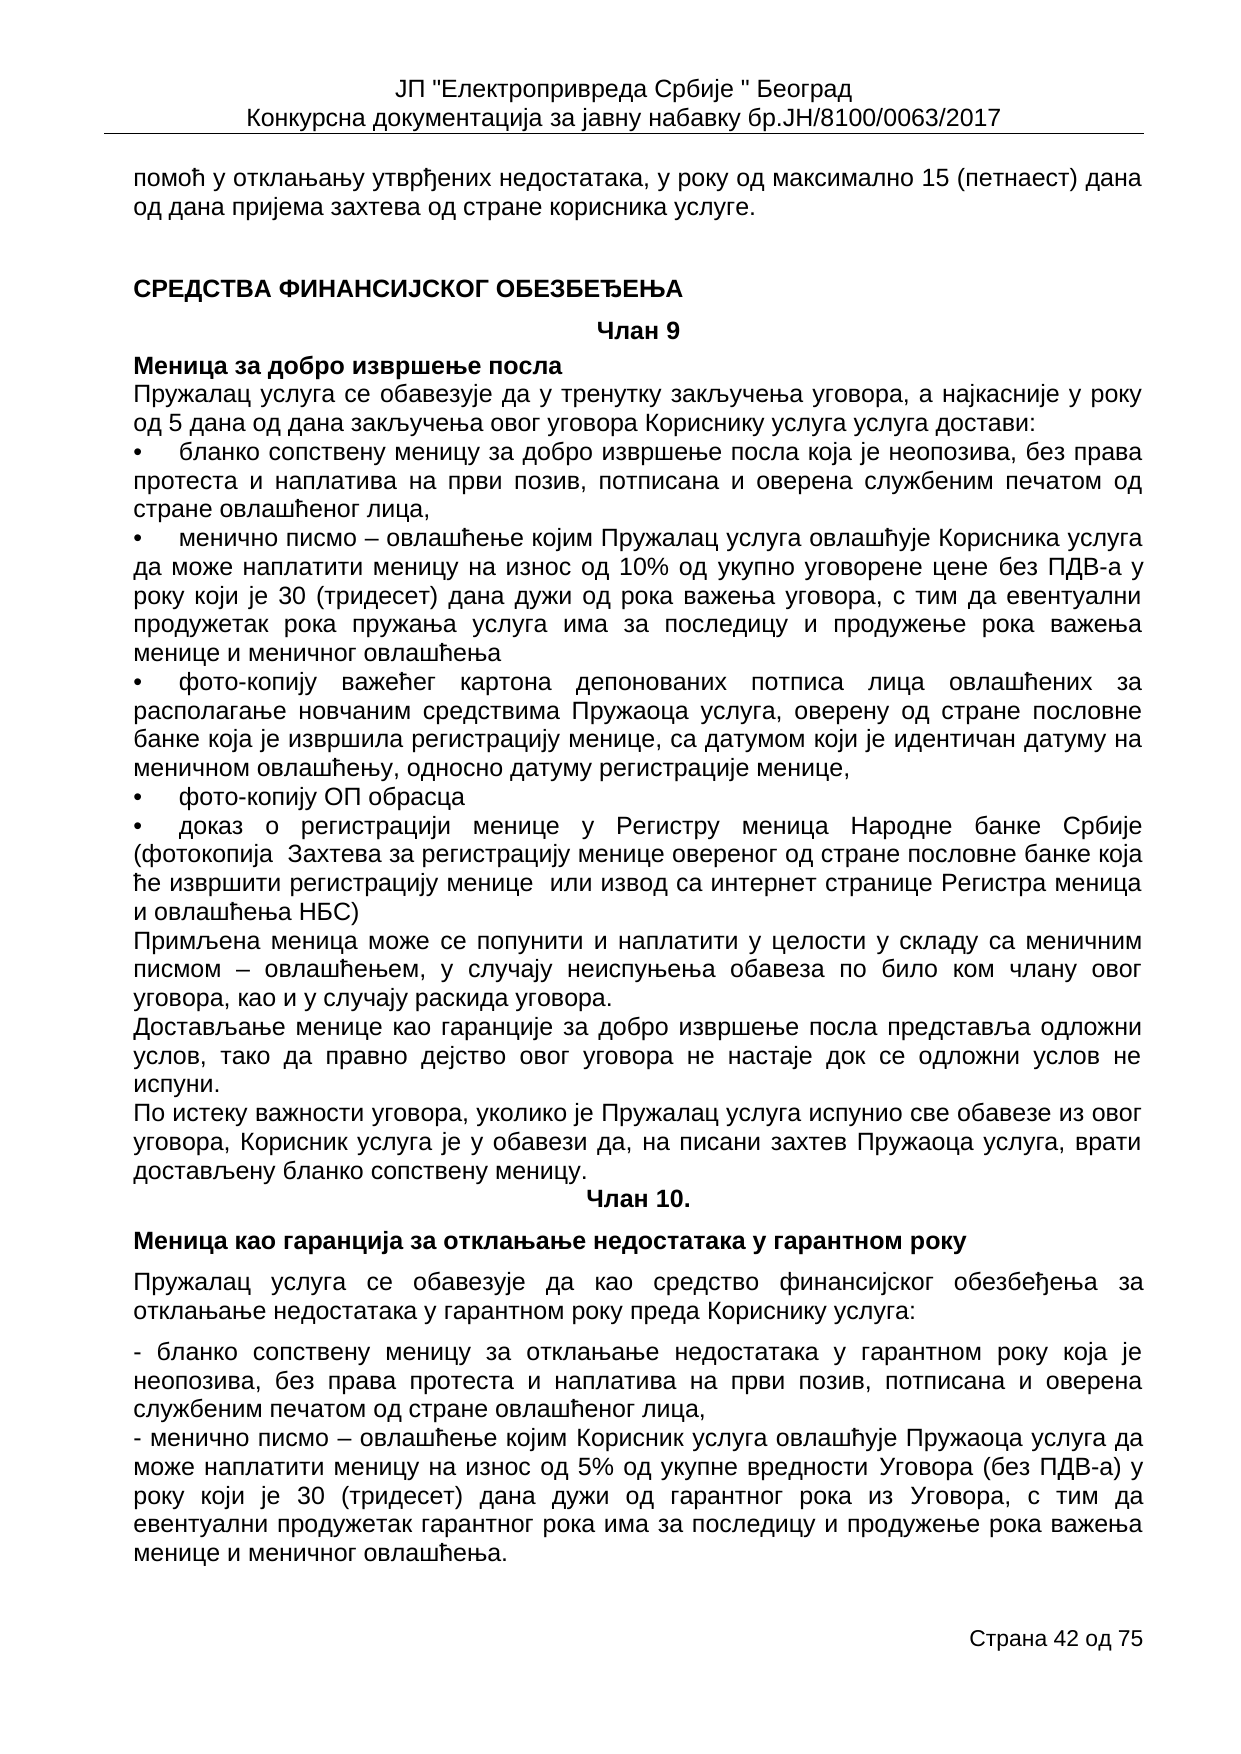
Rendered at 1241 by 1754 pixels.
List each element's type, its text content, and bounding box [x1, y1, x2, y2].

text • фото-копију важећег картона депонованих потписа лица овлашћених за располагање новчаним средствима Пружаоца услуга, оверену од стране пословне банке која је извршила регистрацију менице, са датумом који је идентичан датуму на меничном овлашћењу, односно датуму регистрације менице, [133, 667, 1144, 782]
text По истеку важности уговора, уколико је Пружалац услуга испунио све обавезе из овог уговора, Корисник услуга је у обавези да, на писани захтев Пружаоца услуга, врати достављену бланко сопствену меницу. [133, 1098, 1144, 1184]
text • доказ о регистрацији менице у Регистру меница Народне банке Србије (фотокопија Захтева за регистрацију менице овереног од стране пословне банке која ће извршити регистрацију менице или извод са интернет странице Регистра меница и овлашћења НБС) [133, 811, 1144, 926]
text Члан 10. [133, 1184, 1144, 1213]
text Пружалац услуга се обавезује да као средство финансијског обезбеђења за отклањање недостатака у гарантном року преда Кориснику услуга: [133, 1267, 1144, 1324]
text • менично писмо – овлашћење којим Пружалац услуга овлашћује Корисника услуга да може наплатити меницу на износ од 10% од укупно уговорене цене без ПДВ-а у року који је 30 (тридесет) дана дужи од рока важења уговора, с тим да евентуални продужетак рока пружања услуга има за последицу и продужење рока важења менице и меничног овлашћења [133, 523, 1144, 667]
text • фото-копију ОП обрасца [133, 782, 1144, 811]
text Пружалац услуга се обавезује да у тренутку закључења уговора, а најкасније у року од 5 дана од дана закључења овог уговора Кориснику услуга услуга достави: [133, 379, 1144, 437]
text СРЕДСТВА ФИНАНСИЈСКОГ ОБЕЗБЕЂЕЊА [133, 274, 1144, 303]
text Примљена меница може се попунити и наплатити у целости у складу са меничним писмом – овлашћењем, у случају неиспуњења обавеза по било ком члану овог уговора, као и у случају раскида уговора. [133, 926, 1144, 1012]
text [133, 163, 1144, 221]
text Достављање менице као гаранције за добро извршење посла представља одложни услов, тако да правно дејство овог уговора не настаје док се одложни услов не испуни. [133, 1012, 1144, 1098]
text - бланко сопствену меницу за отклањање недостатака у гарантном року која је неопозива, без права протеста и наплатива на први позив, потписана и оверена службеним печатом од стране овлашћеног лица, [133, 1337, 1144, 1423]
text Меница као гаранција за отклањање недостатака у гарантном року [133, 1226, 1144, 1254]
text Меница за добро извршење посла [133, 351, 1144, 379]
text - менично писмо – овлашћење којим Корисник услуга овлашћује Пружаоца услуга да може наплатити меницу на износ од 5% од укупне вредности Уговора (без ПДВ-а) у року који је 30 (тридесет) дана дужи од гарантног рока из Уговора, с тим да евентуални продужетак гарантног рока има за последицу и продужење рока важења менице и меничног овлашћења. [133, 1423, 1144, 1567]
text • бланко сопствену меницу за добро извршење посла која је неопозива, без права протеста и наплатива на први позив, потписана и оверена службеним печатом од стране овлашћеног лица, [133, 437, 1144, 523]
text Члан 9 [133, 316, 1144, 344]
